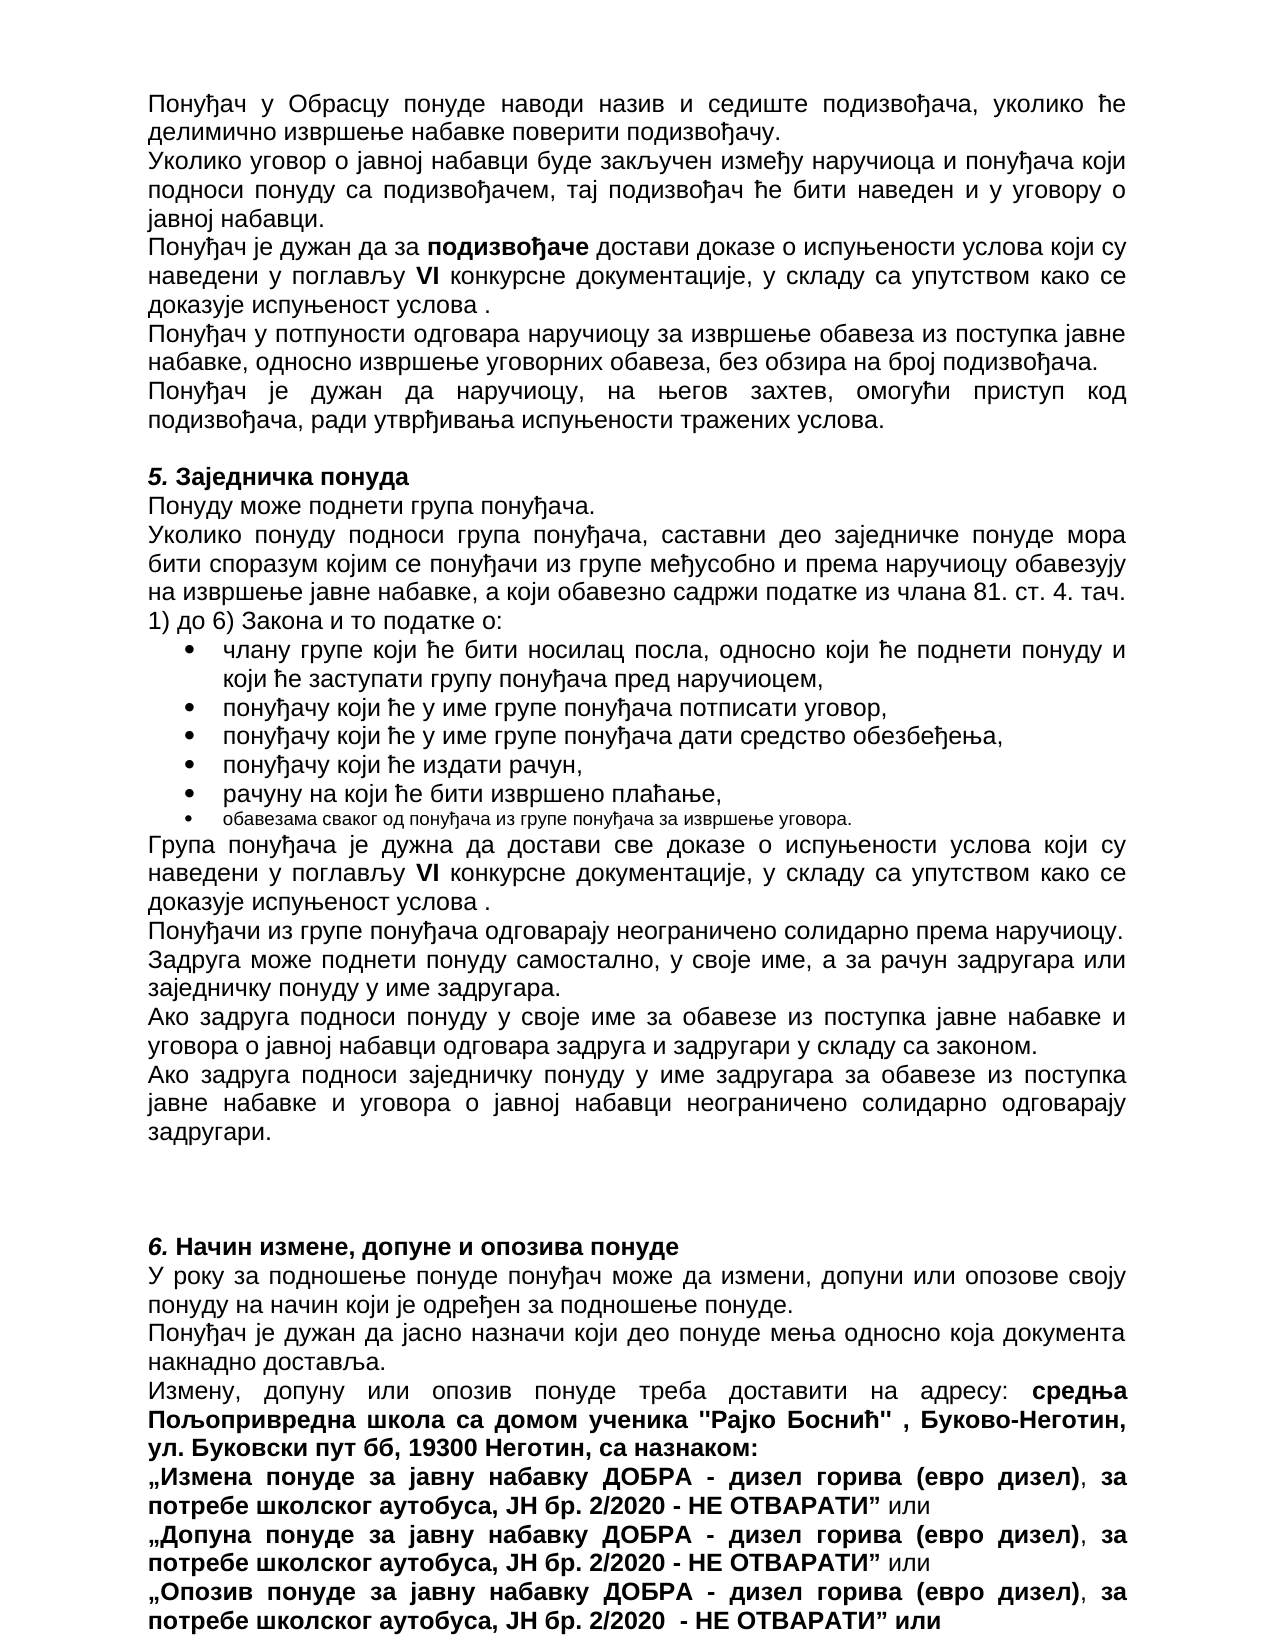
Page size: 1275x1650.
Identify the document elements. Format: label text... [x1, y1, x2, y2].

text 6. Начин измене, допуне и опозива понуде [148, 1232, 1127, 1261]
text Уколико понуду подноси група понуђача, саставни део заједничке понуде мора бити споразум којим се понуђачи из групе међусобно и према наручиоцу обавезују на извршење јавне набавке, а који обавезно садржи податке из члана 81. ст. 4. тач. 1) до 6) Закона и то податке о: [148, 520, 1127, 635]
text „Допуна понуде за јавну набавку ДОБРА - дизел горива (евро дизел), за потребе школског аутобуса, ЈН бр. 2/2020 - НЕ ОТВАРАТИ” или [148, 1519, 1127, 1577]
list рачуну на који ће бити извршено плаћање, [185, 779, 1127, 808]
text Понуђач је дужан да јасно назначи који део понуде мења односно која документа накнадно доставља. [148, 1318, 1127, 1376]
list понуђачу који ће у име групе понуђача потписати уговор, [185, 692, 1127, 721]
text „Измена понуде за јавну набавку ДОБРА - дизел горива (евро дизел), за потребе школског аутобуса, ЈН бр. 2/2020 - НЕ ОТВАРАТИ” или [148, 1462, 1127, 1519]
text Понуђач је дужан да наручиоцу, на његов захтев, омогући приступ код подизвођача, ради утврђивања испуњености тражених услова. [148, 376, 1127, 434]
text Понуђач у Обрасцу понуде наводи назив и седиште подизвођача, уколико ће делимично извршење набавке поверити подизвођачу. [148, 89, 1127, 146]
list понуђачу који ће у име групе понуђача дати средство обезбеђења, [185, 721, 1127, 750]
text „Опозив понуде за јавну набавку ДОБРА - дизел горива (евро дизел), за потребе школског аутобуса, ЈН бр. 2/2020 - НЕ ОТВАРАТИ” или [148, 1577, 1127, 1634]
list члану групе који ће бити носилац посла, односно који ће поднети понуду и који ће заступати групу понуђача пред наручиоцем, [185, 635, 1127, 692]
text Задруга може поднети понуду самостално, у своје име, а за рачун задругара или заједничку понуду у име задругара. [148, 944, 1127, 1002]
text Ако задруга подноси заједничку понуду у име задругара за обавезе из поступка јавне набавке и уговора о јавној набавци неограничено солидарно одговарају задругари. [148, 1059, 1127, 1146]
text Ако задруга подноси понуду у своје име за обавезе из поступка јавне набавке и уговора о јавној набавци одговара задруга и задругари у складу са законом. [148, 1002, 1127, 1059]
text Измену, допуну или опозив понуде треба доставити на адресу: средња Пољопривредна школа са домом ученика ''Рајко Боснић'' , Буково-Неготин, ул. Буковски пут бб, 19300 Неготин, са назнаком: [148, 1376, 1127, 1462]
text 5. Заједничка понуда [148, 462, 1127, 491]
text Понуђачи из групе понуђача одговарају неограничено солидарно према наручиоцу. [148, 916, 1127, 944]
text Понуђач у потпуности одговара наручиоцу за извршење обавеза из поступка јавне набавке, односно извршење уговорних обавеза, без обзира на број подизвођача. [148, 319, 1127, 376]
text Уколико уговор о јавној набавци буде закључен између наручиоца и понуђача који подноси понуду са подизвођачем, тај подизвођач ће бити наведен и у уговору о јавној набавци. [148, 146, 1127, 232]
text Група понуђача је дужна да достави све доказе о испуњености услова који су наведени у поглављу VI конкурсне документације, у складу са упутством како се доказује испуњеност услова . [148, 829, 1127, 916]
text Понуђач је дужан да за подизвођаче достави доказе о испуњености услова који су наведени у поглављу VI конкурсне документације, у складу са упутством како се доказује испуњеност услова . [148, 232, 1127, 319]
text Понуду може поднети група понуђача. [148, 491, 1127, 520]
text У року за подношење понуде понуђач може да измени, допуни или опозове своју понуду на начин који је одређен за подношење понуде. [148, 1261, 1127, 1318]
list понуђачу који ће издати рачун, [185, 750, 1127, 779]
list обавезама сваког од понуђача из групе понуђача за извршење уговора. [185, 808, 1127, 829]
